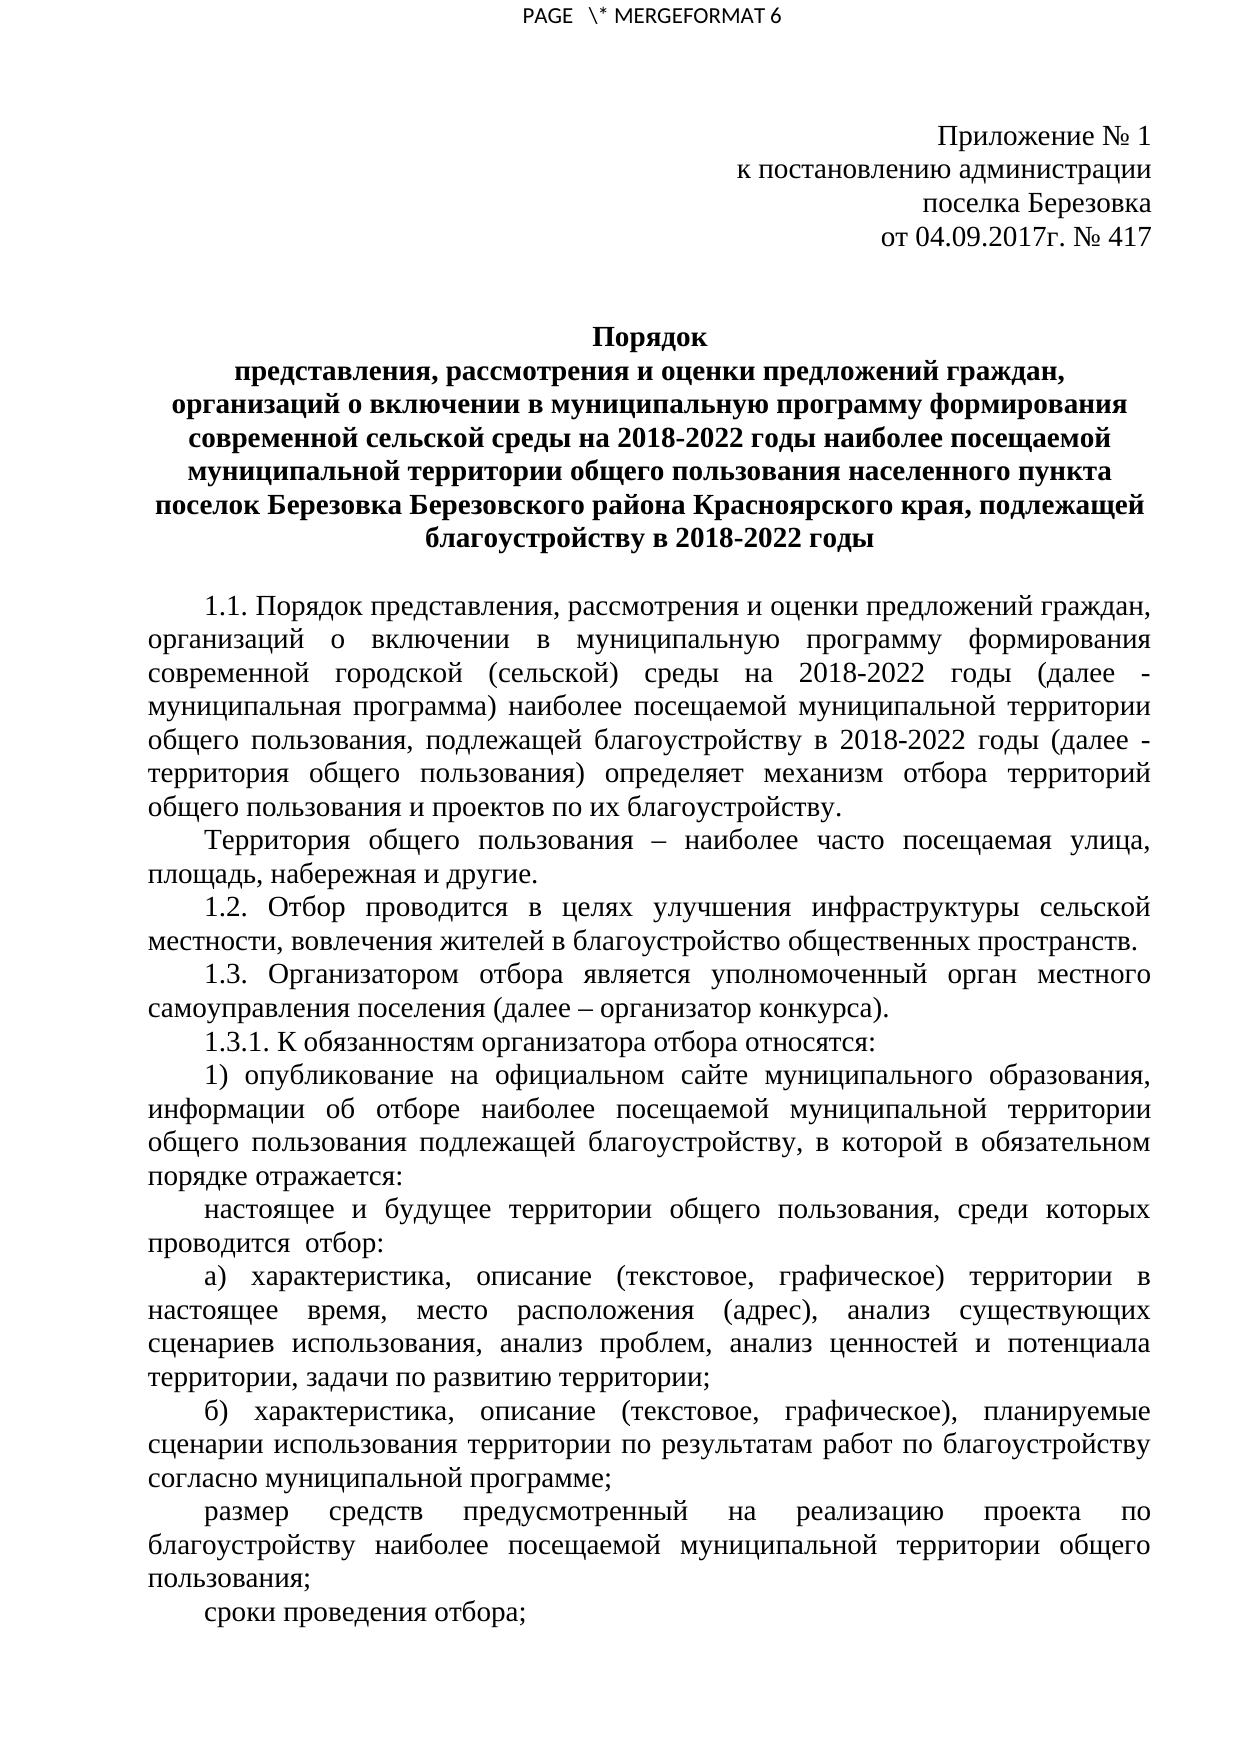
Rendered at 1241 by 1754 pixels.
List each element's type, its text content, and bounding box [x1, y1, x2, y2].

text к постановлению администрации [148, 152, 1152, 185]
text а) характеристика, описание (текстовое, графическое) территории в настоящее время, место расположения (адрес), анализ существующих сценариев использования, анализ проблем, анализ ценностей и потенциала территории, задачи по развитию территории; [148, 1258, 1152, 1393]
text 1.2. Отбор проводится в целях улучшения инфраструктуры сельской местности, вовлечения жителей в благоустройство общественных пространств. [148, 889, 1152, 957]
text от 04.09.2017г. № 417 [148, 219, 1152, 252]
text настоящее и будущее территории общего пользования, среди которых проводится отбор: [148, 1191, 1152, 1258]
text б) характеристика, описание (текстовое, графическое), планируемые сценарии использования территории по результатам работ по благоустройству согласно муниципальной программе; [148, 1393, 1152, 1493]
text поселка Березовка [148, 185, 1152, 219]
text сроки проведения отбора; [148, 1594, 1152, 1627]
text Территория общего пользования – наиболее часто посещаемая улица, площадь, набережная и другие. [148, 822, 1152, 889]
text 1.1. Порядок представления, рассмотрения и оценки предложений граждан, организаций о включении в муниципальную программу формирования современной городской (сельской) среды на 2018-2022 годы (далее - муниципальная программа) наиболее посещаемой муниципальной территории общего пользования, подлежащей благоустройству в 2018-2022 годы (далее - территория общего пользования) определяет механизм отбора территорий общего пользования и проектов по их благоустройству. [148, 588, 1152, 822]
text 1.3.1. К обязанностям организатора отбора относятся: [148, 1024, 1152, 1057]
text Глава поселка Березовка С.А.СусловПриложение № 1 [148, 118, 1152, 152]
text 1) опубликование на официальном сайте муниципального образования, информации об отборе наиболее посещаемой муниципальной территории общего пользования подлежащей благоустройству, в которой в обязательном порядке отражается: [148, 1057, 1152, 1191]
text размер средств предусмотренный на реализацию проекта по благоустройству наиболее посещаемой муниципальной территории общего пользования; [148, 1493, 1152, 1594]
text представления, рассмотрения и оценки предложений граждан, организаций о включении в муниципальную программу формирования современной сельской среды на 2018-2022 годы наиболее посещаемой муниципальной территории общего пользования населенного пункта поселок Березовка Березовского района Красноярского края, подлежащей благоустройству в 2018-2022 годы [148, 353, 1152, 554]
text Порядок [148, 319, 1152, 353]
text 1.3. Организатором отбора является уполномоченный орган местного самоуправления поселения (далее – организатор конкурса). [148, 957, 1152, 1024]
